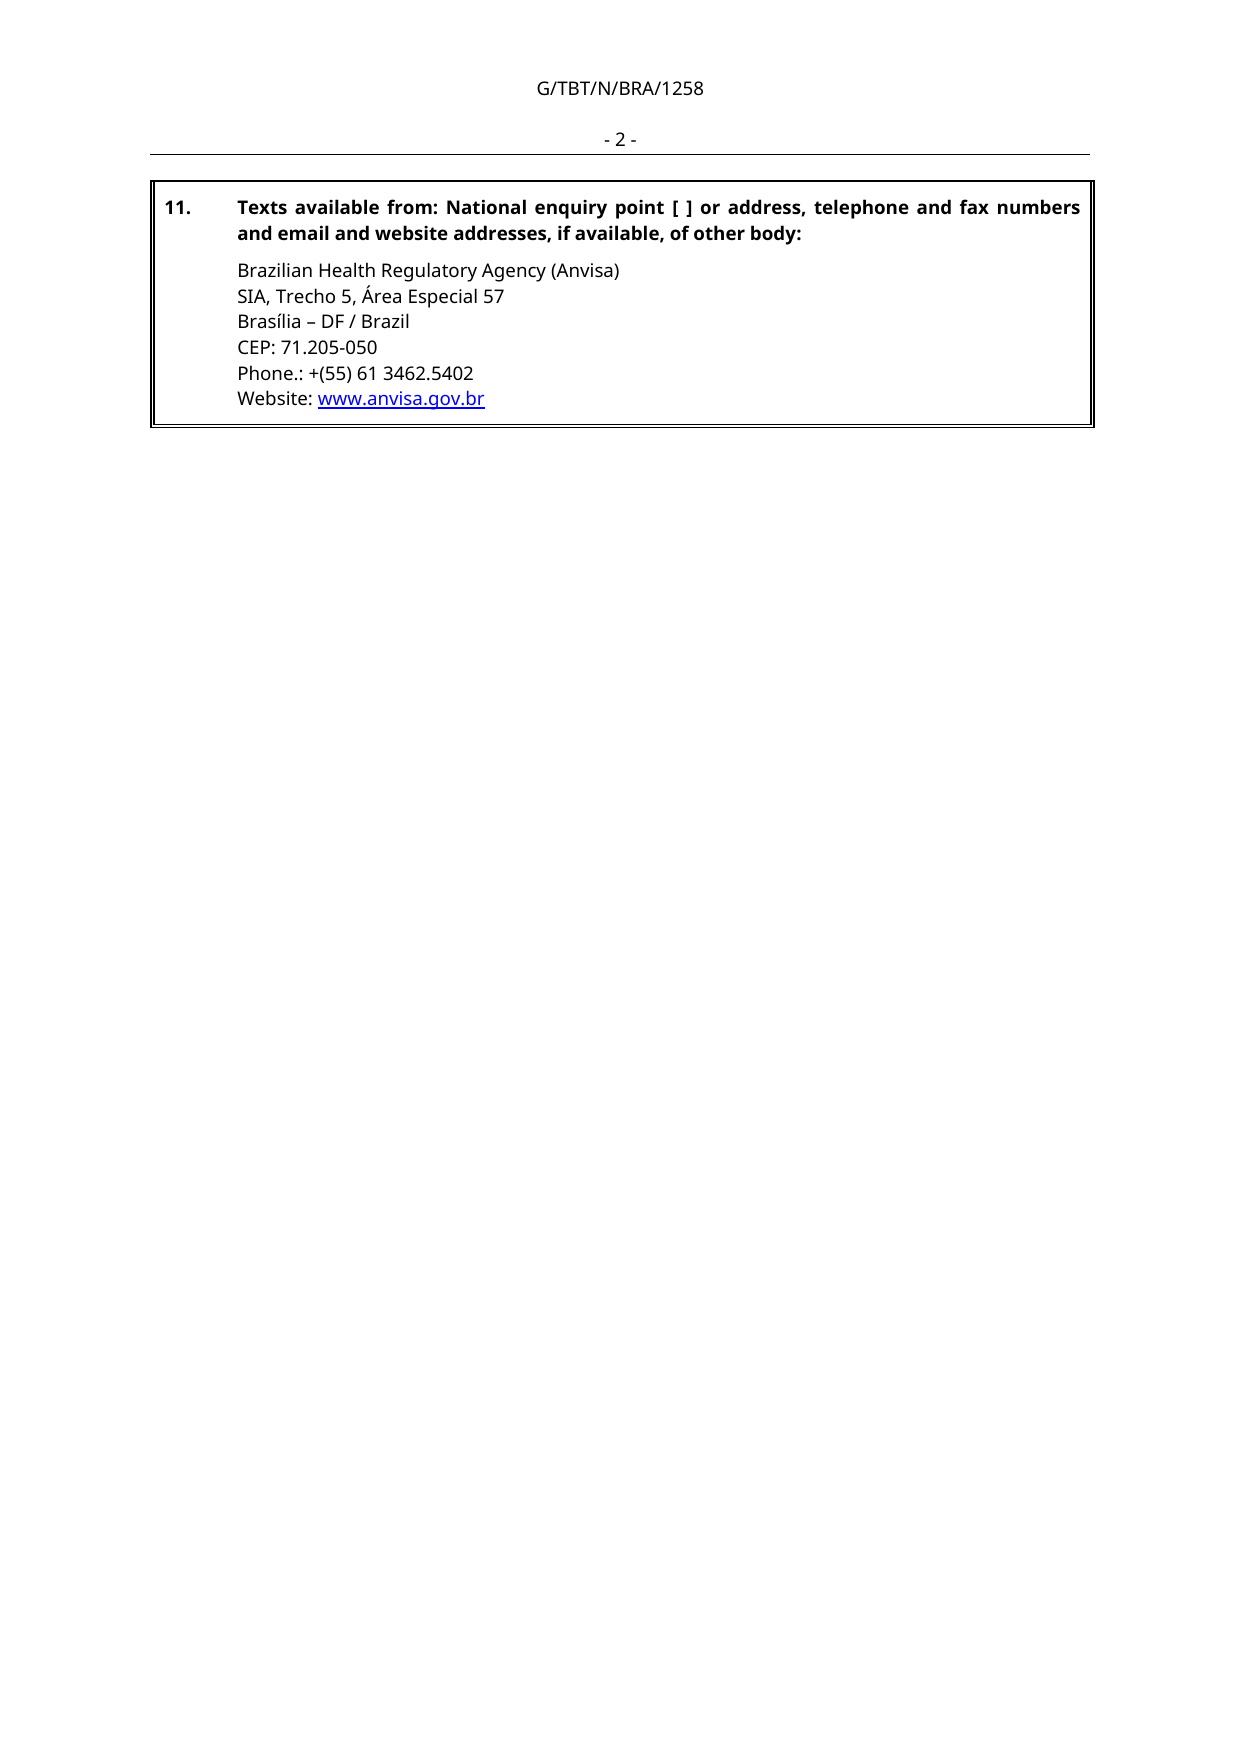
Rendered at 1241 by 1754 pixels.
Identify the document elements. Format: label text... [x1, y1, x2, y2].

table_cell 11. [155, 182, 225, 423]
table_cell Texts available from: National enquiry point [ ] or address, telephone and fax numbers and email and website addresses, if available, of other body: Brazilian Health Regulatory Agency (Anvisa) SIA, Trecho 5, Área Especial 57 Brasília – DF / Brazil CEP: 71.205-050 Phone.: +(55) 61 3462.5402 Website: www.anvisa.gov.br [225, 182, 1090, 423]
